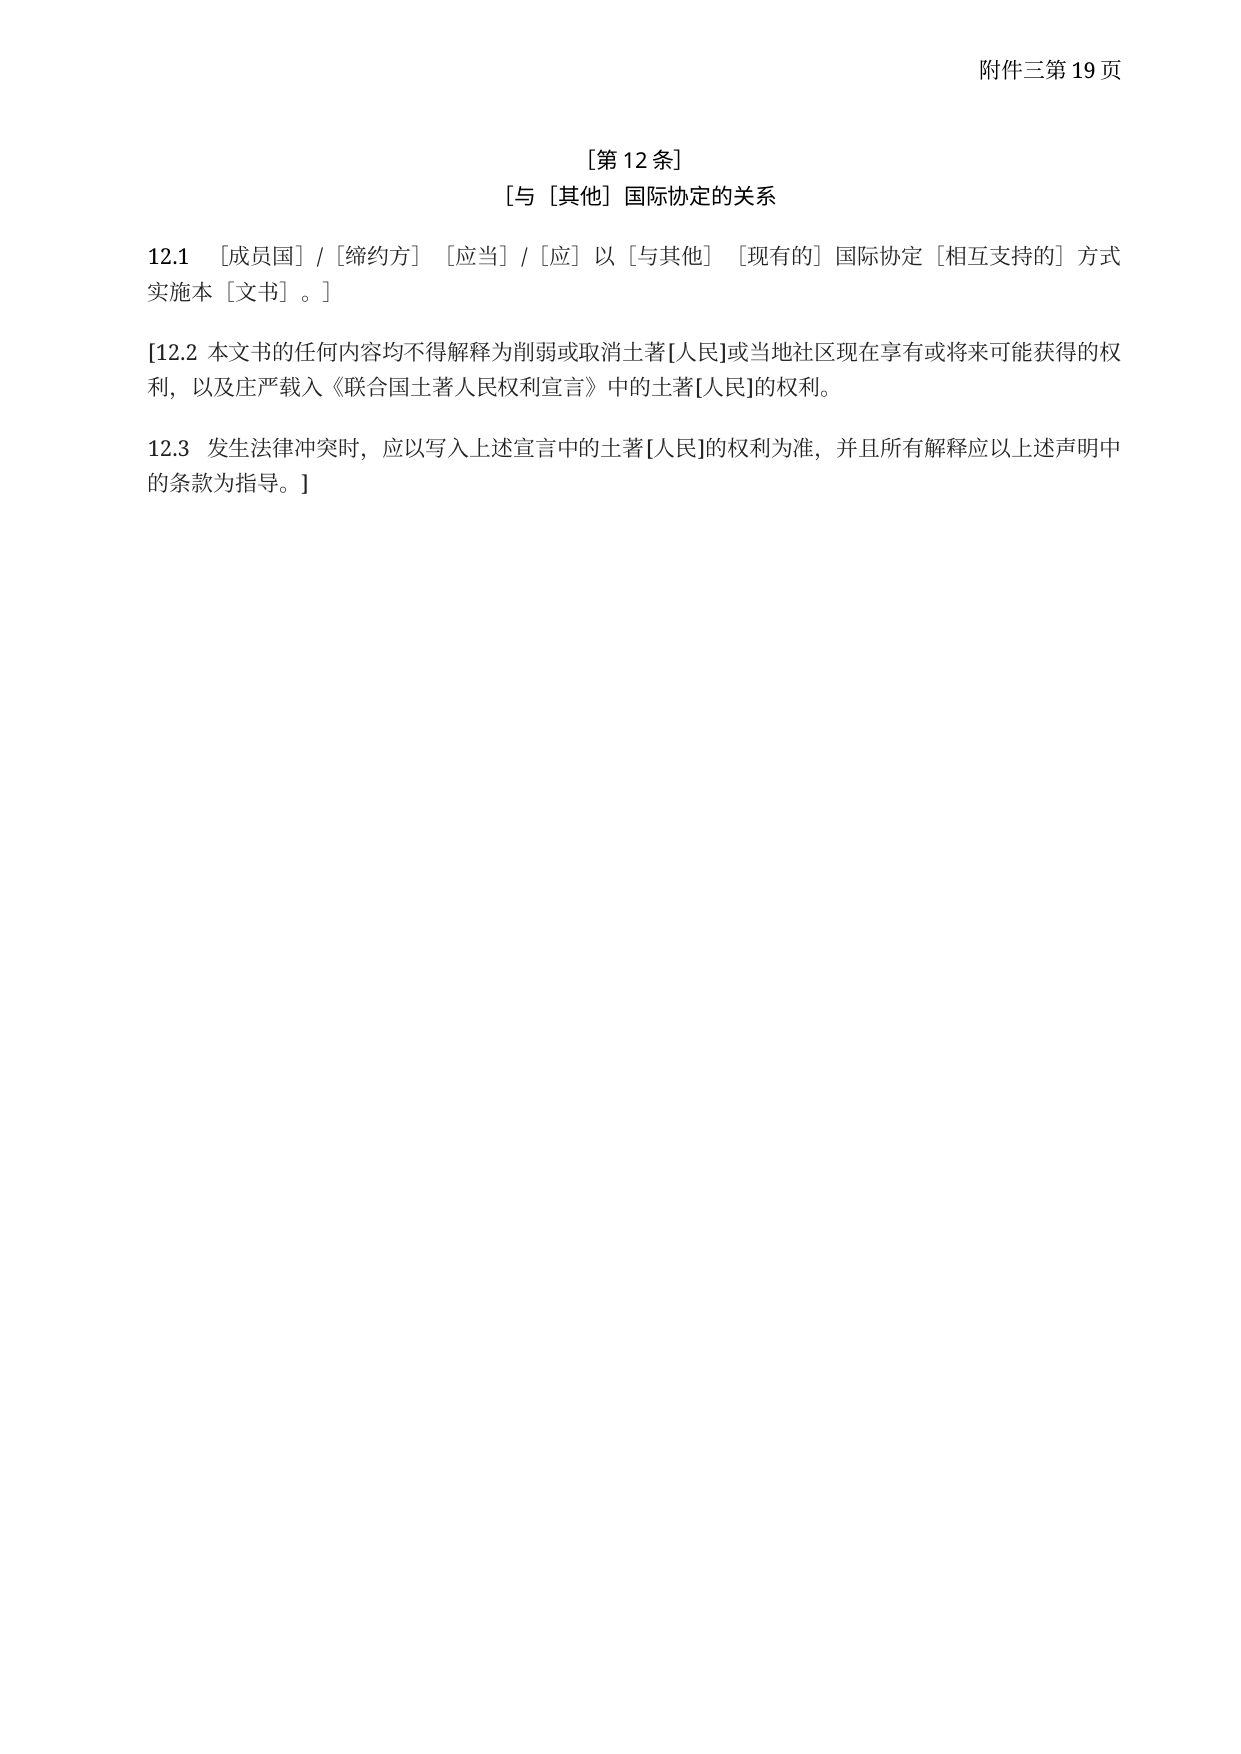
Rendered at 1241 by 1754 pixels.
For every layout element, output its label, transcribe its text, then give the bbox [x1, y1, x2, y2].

text ［第12条］ ［与［其他］国际协定的关系 [148, 139, 1122, 210]
text 12.1 ［成员国］/［缔约方］［应当］/［应］以［与其他］［现有的］国际协定［相互支持的］方式实施本［文书］。］ [148, 235, 1122, 306]
text [12.2 本文书的任何内容均不得解释为削弱或取消土著[人民]或当地社区现在享有或将来可能获得的权利，以及庄严载入《联合国土著人民权利宣言》中的土著[人民]的权利。 [148, 331, 1122, 402]
text 12.3 发生法律冲突时，应以写入上述宣言中的土著[人民]的权利为准，并且所有解释应以上述声明中的条款为指导。] [148, 427, 1122, 498]
